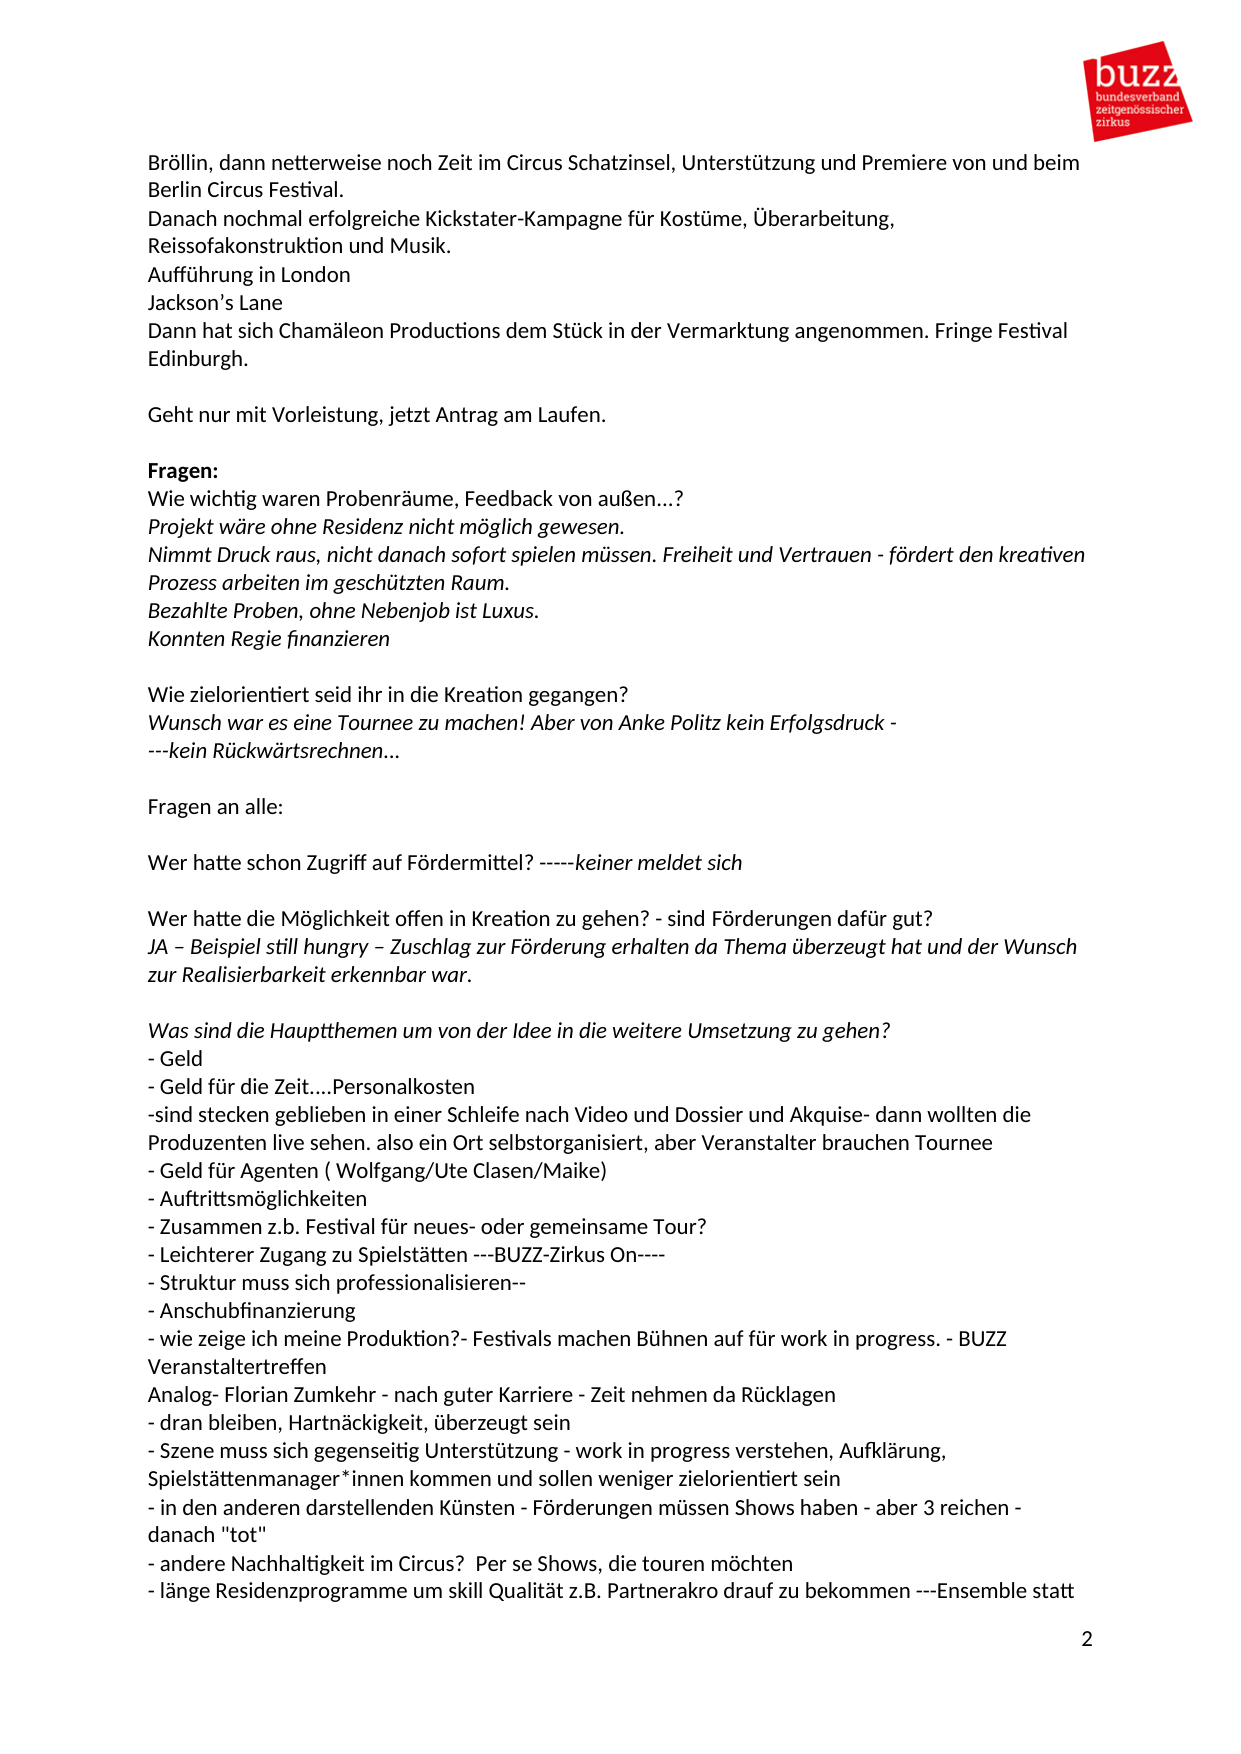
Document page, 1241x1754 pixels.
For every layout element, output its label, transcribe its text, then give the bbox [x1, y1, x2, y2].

text Wie zielorientiert seid ihr in die Kreation gegangen? [148, 680, 1093, 708]
text Wer hatte die Möglichkeit offen in Kreation zu gehen? - sind Förderungen dafür gut? JA – Beispiel still hungry – Zuschlag zur Förderung erhalten da Thema überzeugt hat und der Wunsch zur Realisierbarkeit erkennbar war. [148, 876, 1093, 988]
text Fragen: Wie wichtig waren Probenräume, Feedback von außen...? Projekt wäre ohne Residenz nicht möglich gewesen. Nimmt Druck raus, nicht danach sofort spielen müssen. Freiheit und Vertrauen - fördert den kreativen Prozess arbeiten im geschützten Raum. Bezahlte Proben, ohne Nebenjob ist Luxus. Konnten Regie finanzieren [148, 456, 1093, 652]
text Danach nochmal erfolgreiche Kickstater-Kampagne für Kostüme, Überarbeitung, Reissofakonstruktion und Musik. [148, 204, 1093, 260]
text Wer hatte schon Zugriff auf Fördermittel? -----keiner meldet sich [148, 848, 1093, 876]
text Fragen an alle: [148, 792, 1093, 820]
text Geht nur mit Vorleistung, jetzt Antrag am Laufen. [148, 372, 1093, 456]
text Aufführung in London Jackson’s Lane [148, 260, 1093, 316]
text Dann hat sich Chamäleon Productions dem Stück in der Vermarktung angenommen. Fringe Festival Edinburgh. [148, 316, 1093, 372]
text Wunsch war es eine Tournee zu machen! Aber von Anke Politz kein Erfolgsdruck - ---kein Rückwärtsrechnen... [148, 708, 1093, 764]
picture [1077, 36, 1199, 147]
